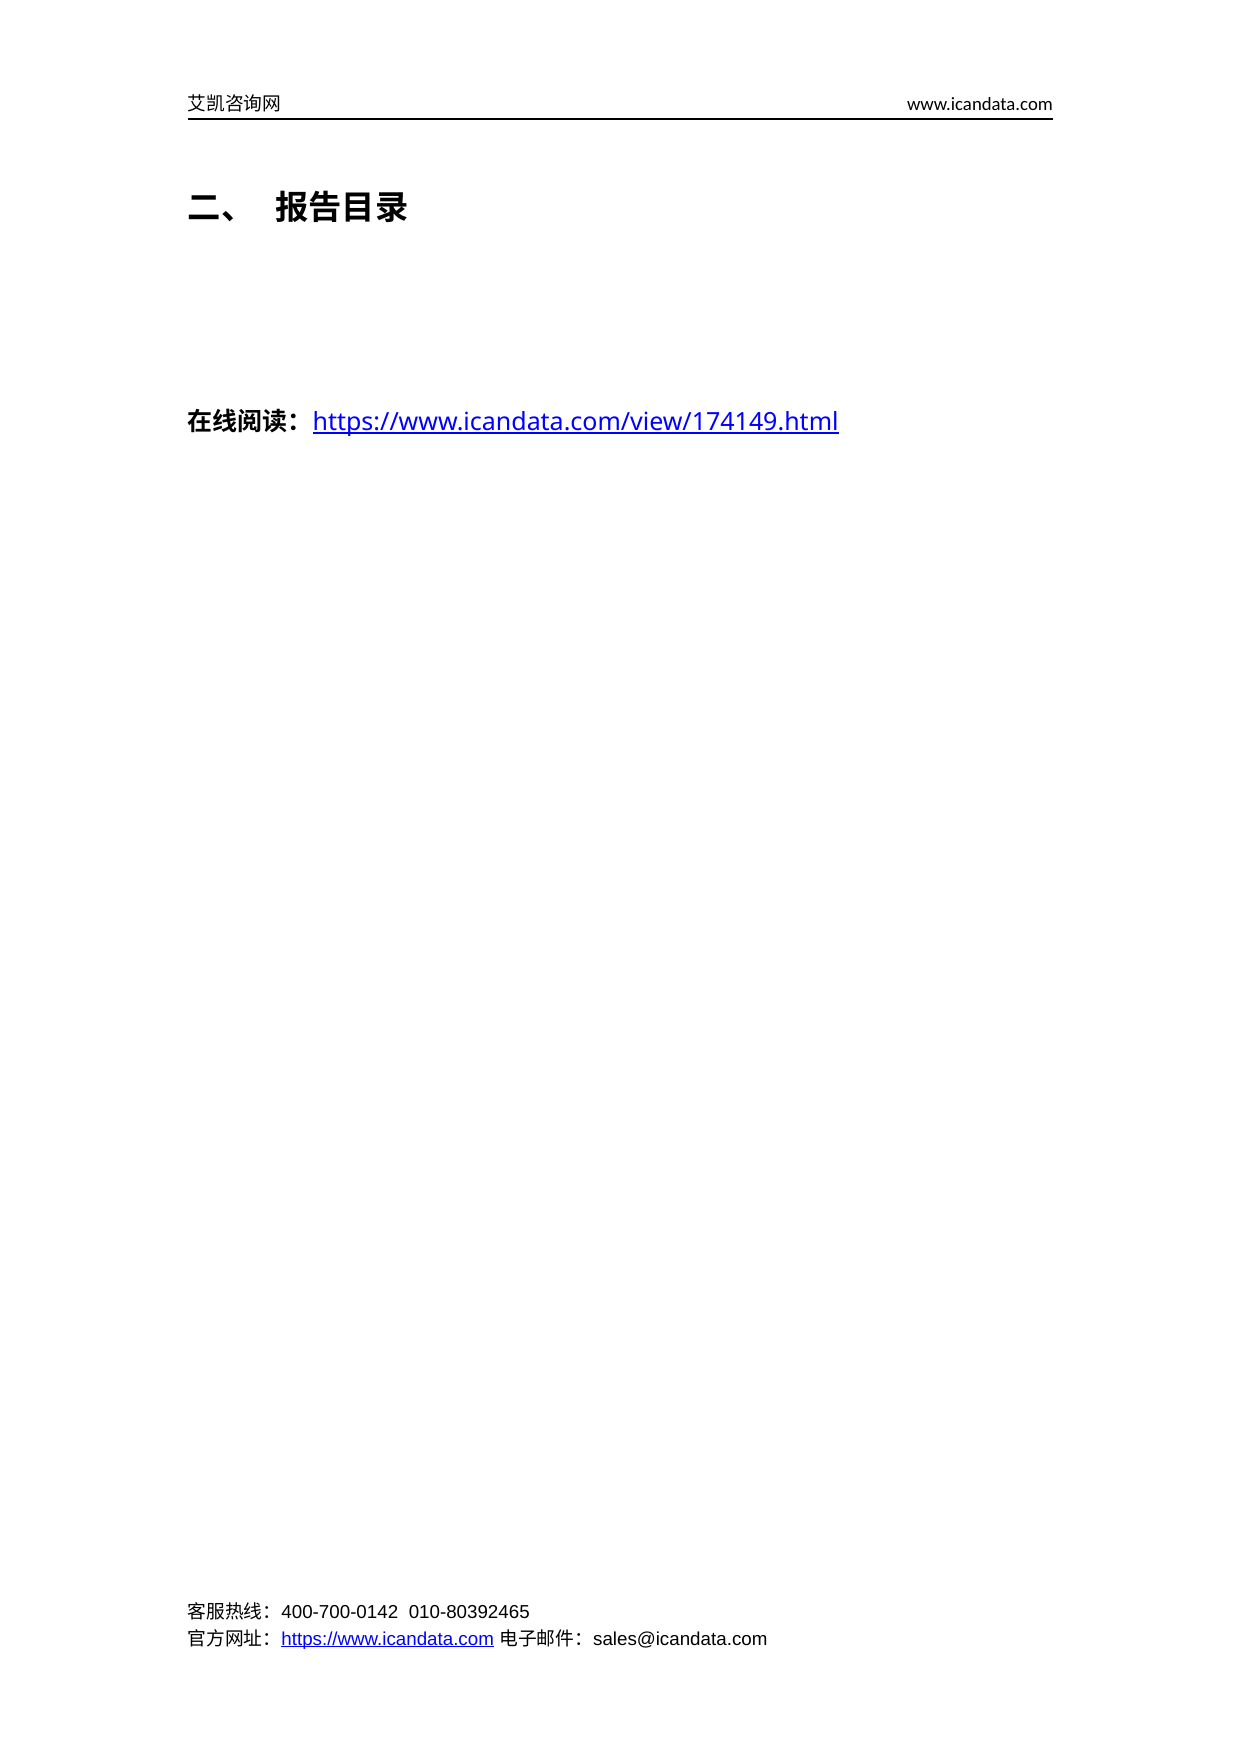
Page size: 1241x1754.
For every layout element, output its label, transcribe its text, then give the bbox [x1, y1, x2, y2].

text 在线阅读：https://www.icandata.com/view/174149.html [187, 387, 1053, 452]
subtitle 报告目录 [187, 172, 1053, 237]
